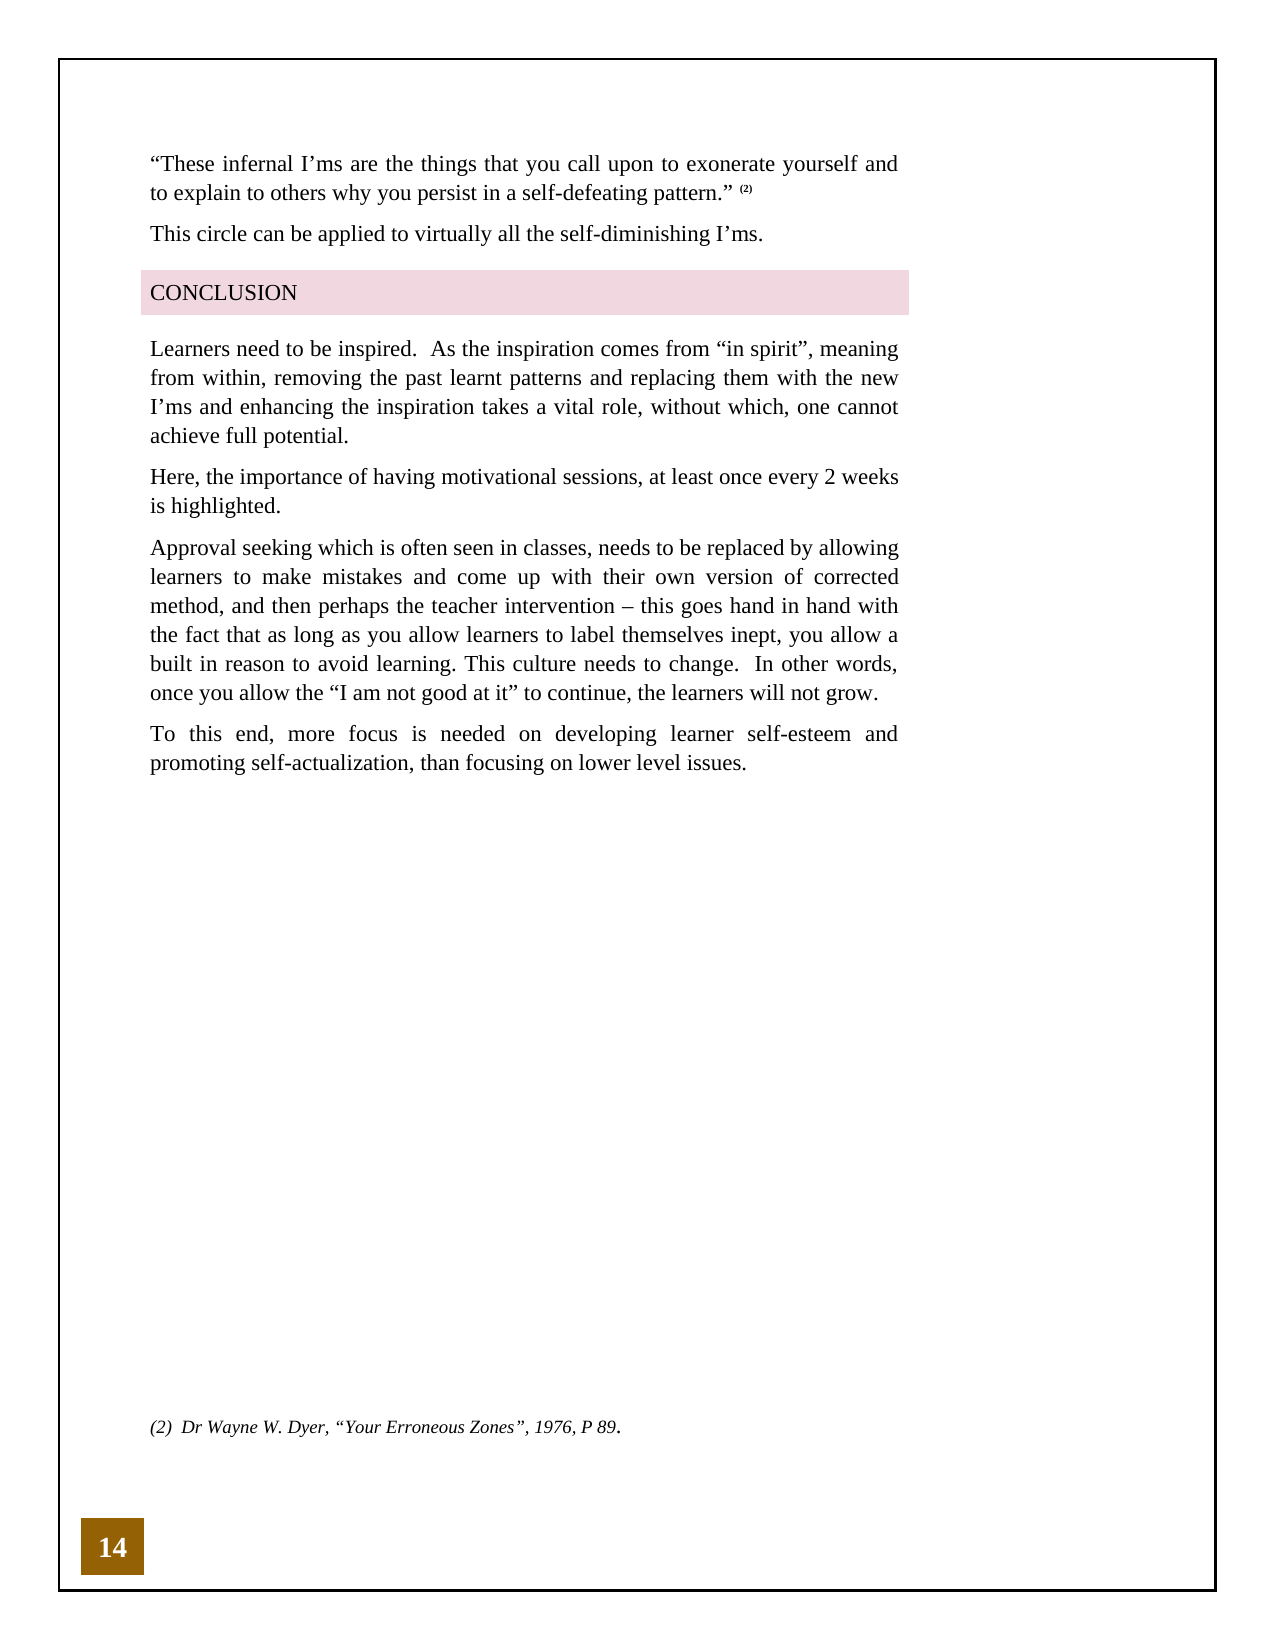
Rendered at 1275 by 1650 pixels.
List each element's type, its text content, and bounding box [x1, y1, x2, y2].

text (2) Dr Wayne W. Dyer, “Your Erroneous Zones”, 1976, P 89. [150, 1412, 900, 1439]
subtitle Conclusion [142, 271, 908, 314]
text This circle can be applied to virtually all the self-diminishing I’ms. [150, 220, 900, 247]
text Here, the importance of having motivational sessions, at least once every 2 weeks is highlighted. [150, 463, 900, 519]
text To this end, more focus is needed on developing learner self-esteem and promoting self-actualization, than focusing on lower level issues. [150, 720, 900, 775]
text “These infernal I’ms are the things that you call upon to exonerate yourself and to explain to others why you persist in a self-defeating pattern.” (2) [150, 150, 900, 205]
text Approval seeking which is often seen in classes, needs to be replaced by allowing learners to make mistakes and come up with their own version of corrected method, and then perhaps the teacher intervention – this goes hand in hand with the fact that as long as you allow learners to label themselves inept, you allow a built in reason to avoid learning. This culture needs to change. In other words, once you allow the “I am not good at it” to continue, the learners will not grow. [150, 534, 900, 705]
text Learners need to be inspired. As the inspiration comes from “in spirit”, meaning from within, removing the past learnt patterns and replacing them with the new I’ms and enhancing the inspiration takes a vital role, without which, one cannot achieve full potential. [150, 335, 900, 448]
